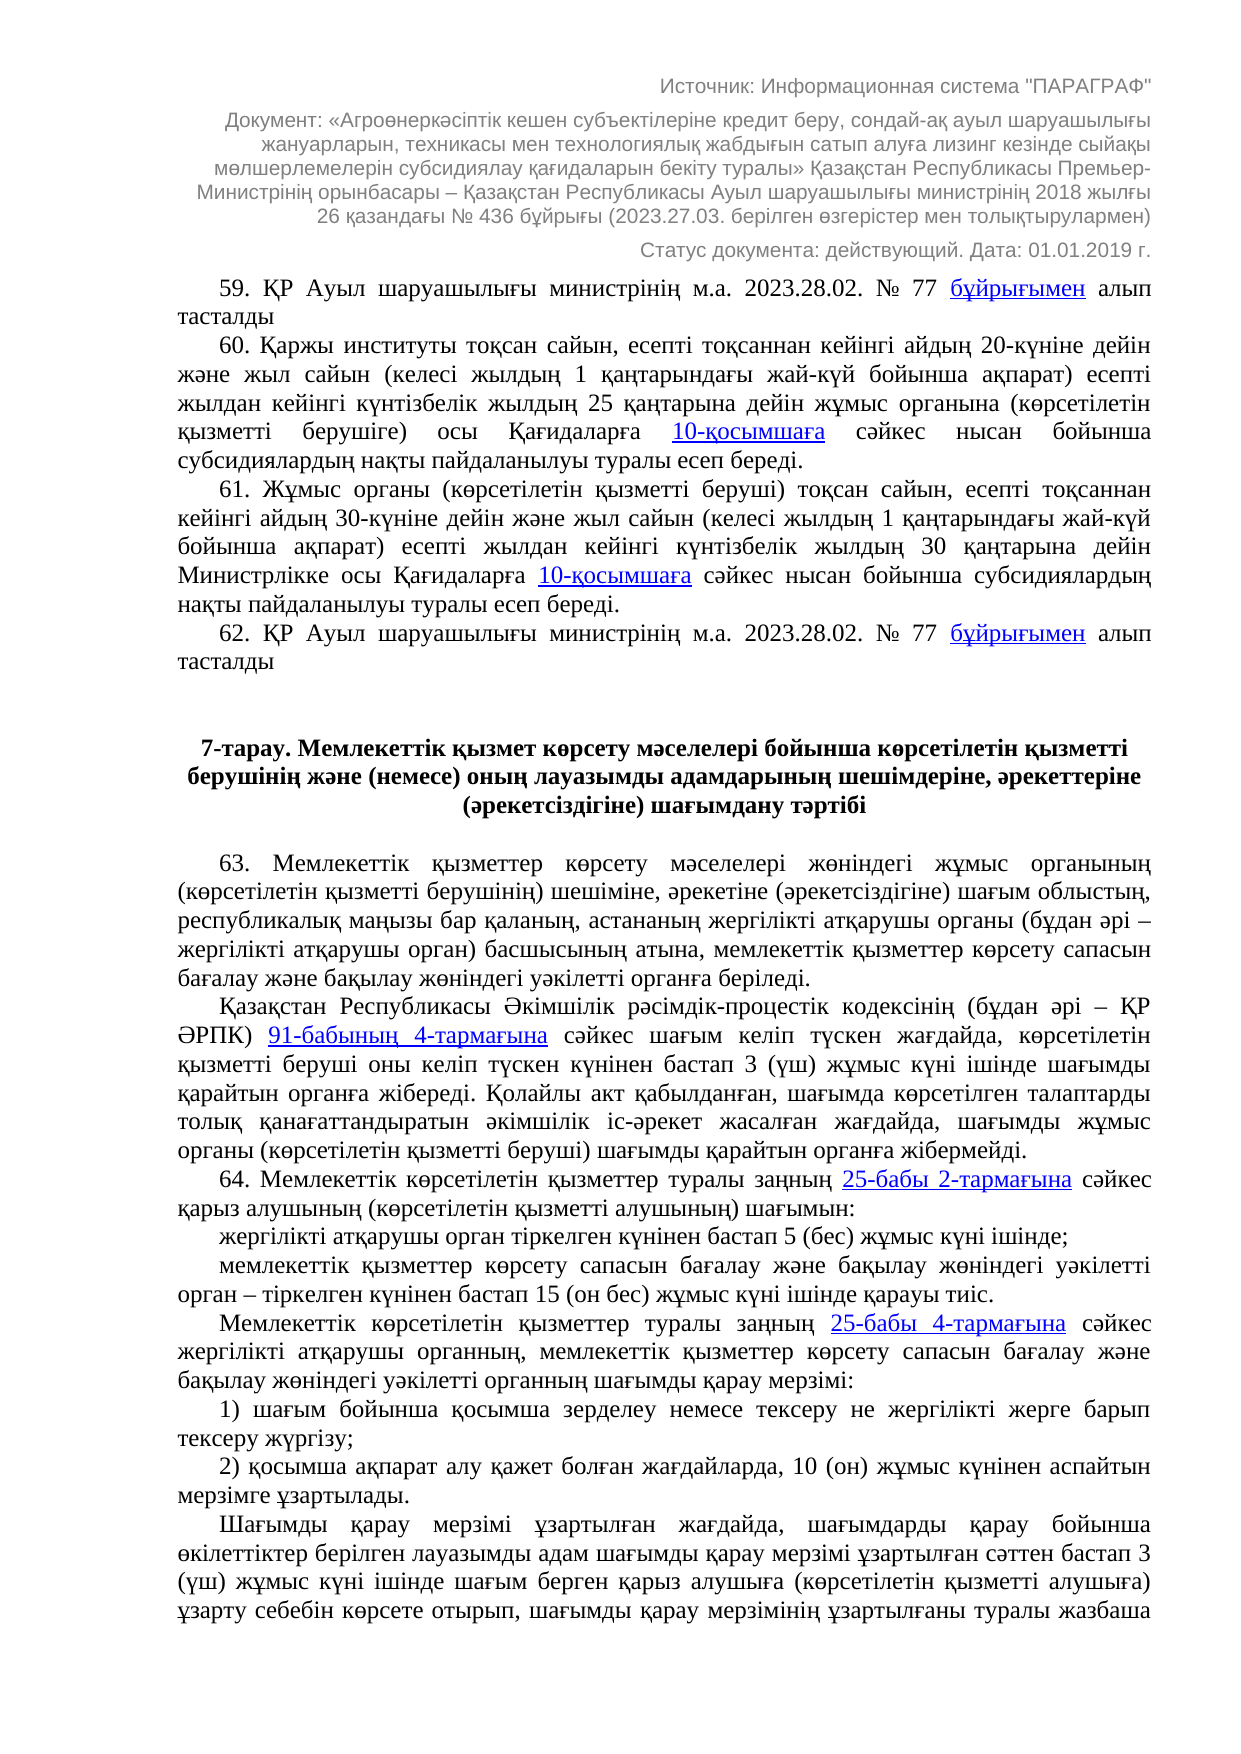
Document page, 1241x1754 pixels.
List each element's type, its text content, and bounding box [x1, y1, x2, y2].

text 64. Мемлекеттік көрсетілетін қызметтер туралы заңның 25-бабы 2-тармағына сәйкес қарыз алушының (көрсетілетін қызметті алушының) шағымын: [177, 1164, 1152, 1221]
text 59. ҚР Ауыл шаруашылығы министрінің м.а. 2023.28.02. № 77 бұйрығымен алып тасталды [177, 273, 1152, 330]
text мемлекеттік қызметтер көрсету сапасын бағалау және бақылау жөніндегі уәкілетті орган – тіркелген күнінен бастап 15 (он бес) жұмыс күні ішінде қарауы тиіс. [177, 1250, 1152, 1308]
text 61. Жұмыс органы (көрсетілетін қызметті беруші) тоқсан сайын, есепті тоқсаннан кейінгі айдың 30-күніне дейін және жыл сайын (келесі жылдың 1 қаңтарындағы жай-күй бойынша ақпарат) есепті жылдан кейінгі күнтізбелік жылдың 30 қаңтарына дейін Министрлікке осы Қағидаларға 10-қосымшаға сәйкес нысан бойынша субсидиялардың нақты пайдаланылуы туралы есеп береді. [177, 474, 1152, 618]
text Мемлекеттік көрсетілетін қызметтер туралы заңның 25-бабы 4-тармағына сәйкес жергілікті атқарушы органның, мемлекеттік қызметтер көрсету сапасын бағалау және бақылау жөніндегі уәкілетті органның шағымды қарау мерзімі: [177, 1308, 1152, 1394]
text 1) шағым бойынша қосымша зерделеу немесе тексеру не жергілікті жерге барып тексеру жүргізу; [177, 1394, 1152, 1451]
text 60. Қаржы институты тоқсан сайын, есепті тоқсаннан кейінгі айдың 20-күніне дейін және жыл сайын (келесі жылдың 1 қаңтарындағы жай-күй бойынша ақпарат) есепті жылдан кейінгі күнтізбелік жылдың 25 қаңтарына дейін жұмыс органына (көрсетілетін қызметті берушіге) осы Қағидаларға 10-қосымшаға сәйкес нысан бойынша субсидиялардың нақты пайдаланылуы туралы есеп береді. [177, 330, 1152, 474]
text жергілікті атқарушы орган тіркелген күнінен бастап 5 (бес) жұмыс күні ішінде; [177, 1221, 1152, 1250]
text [177, 1509, 1152, 1624]
text 63. Мемлекеттік қызметтер көрсету мәселелері жөніндегі жұмыс органының (көрсетілетін қызметті берушінің) шешіміне, әрекетіне (әрекетсіздігіне) шағым облыстың, республикалық маңызы бар қаланың, астананың жергілікті атқарушы органы (бұдан әрі – жергілікті атқарушы орган) басшысының атына, мемлекеттік қызметтер көрсету сапасын бағалау және бақылау жөніндегі уәкілетті органға беріледі. [177, 848, 1152, 991]
text Қазақстан Республикасы Әкімшілік рәсімдік-процестік кодексінің (бұдан әрі – ҚР ӘРПК) 91-бабының 4-тармағына сәйкес шағым келіп түскен жағдайда, көрсетілетін қызметті беруші оны келіп түскен күнінен бастап 3 (үш) жұмыс күні ішінде шағымды қарайтын органға жібереді. Қолайлы акт қабылданған, шағымда көрсетілген талаптарды толық қанағаттандыратын әкімшілік іс-әрекет жасалған жағдайда, шағымды жұмыс органы (көрсетілетін қызметті беруші) шағымды қарайтын органға жібермейді. [177, 991, 1152, 1164]
text 62. ҚР Ауыл шаруашылығы министрінің м.а. 2023.28.02. № 77 бұйрығымен алып тасталды [177, 618, 1152, 675]
text 2) қосымша ақпарат алу қажет болған жағдайларда, 10 (он) жұмыс күнінен аспайтын мерзімге ұзартылады. [177, 1451, 1152, 1509]
text 7-тарау. Мемлекеттік қызмет көрсету мәселелері бойынша көрсетілетін қызметті берушінің және (немесе) оның лауазымды адамдарының шешімдеріне, әрекеттеріне (әрекетсіздігіне) шағымдану тәртібі [177, 733, 1152, 819]
